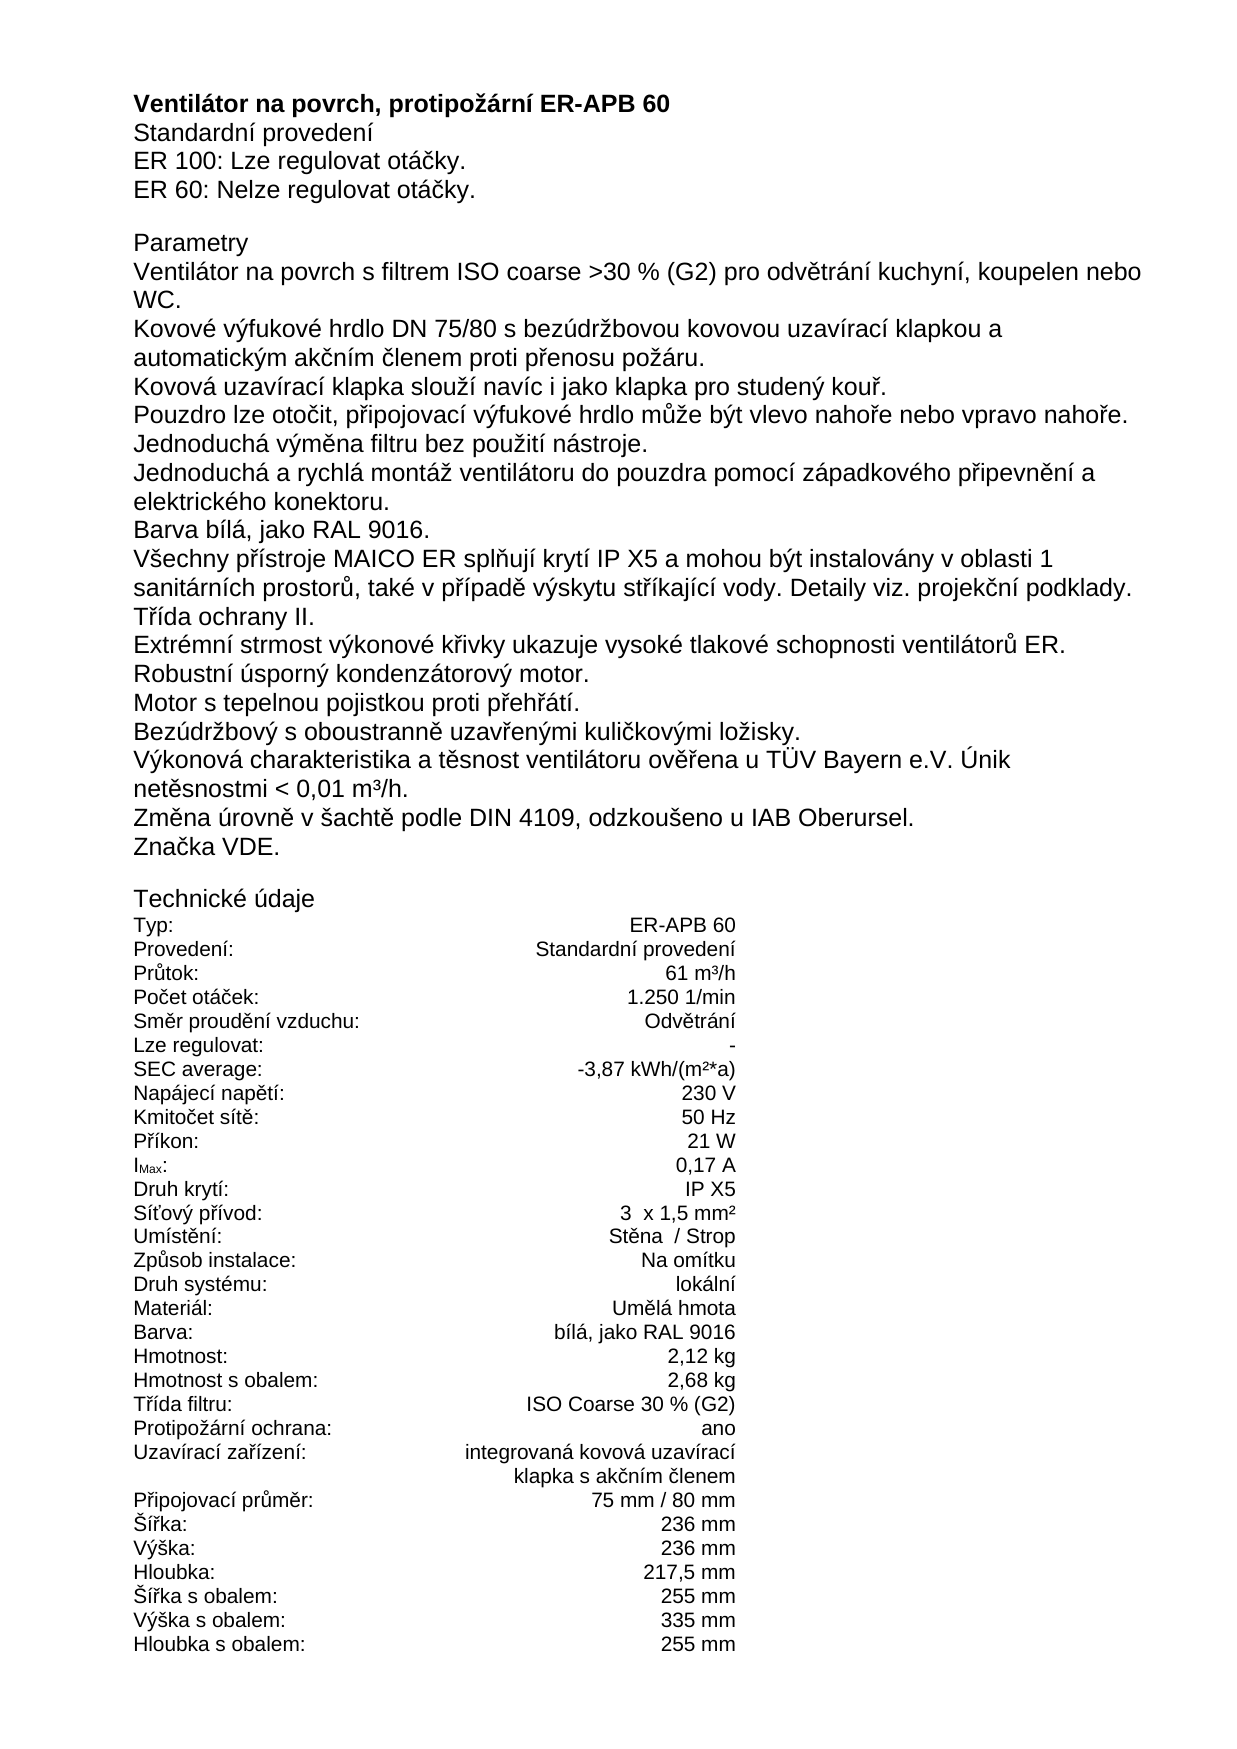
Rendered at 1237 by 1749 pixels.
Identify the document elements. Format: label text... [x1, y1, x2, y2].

table_cell Barva: [122, 1320, 434, 1344]
table_cell 1.250 1/min [434, 985, 747, 1009]
table_cell bílá, jako RAL 9016 [434, 1320, 747, 1344]
table_cell SEC average: [122, 1057, 434, 1081]
table_cell 0,17 A [434, 1153, 747, 1176]
table_cell Kmitočet sítě: [122, 1105, 434, 1128]
text Robustní úsporný kondenzátorový motor. [133, 659, 1148, 688]
table_cell 255 mm [434, 1632, 747, 1656]
table_cell 335 mm [434, 1608, 747, 1632]
table_cell Hmotnost s obalem: [122, 1368, 434, 1392]
table_cell 3 x 1,5 mm² [434, 1200, 747, 1224]
text Bezúdržbový s oboustranně uzavřenými kuličkovými ložisky. [133, 716, 1148, 745]
table_header ER-APB 60 [434, 913, 747, 937]
table_cell 2,12 kg [434, 1344, 747, 1368]
table_cell Standardní provedení [434, 937, 747, 961]
text Kovová uzavírací klapka slouží navíc i jako klapka pro studený kouř. [133, 371, 1148, 400]
text Ventilátor na povrch, protipožární ER-APB 60 [133, 89, 1148, 117]
table_cell Provedení: [122, 937, 434, 961]
table_cell Způsob instalace: [122, 1248, 434, 1272]
table_cell Směr proudění vzduchu: [122, 1009, 434, 1033]
text Kovové výfukové hrdlo DN 75/80 s bezúdržbovou kovovou uzavírací klapkou a automatickým akčním členem proti přenosu požáru. [133, 314, 1148, 371]
table_cell Umístění: [122, 1224, 434, 1248]
table_cell Výška s obalem: [122, 1608, 434, 1632]
table_cell IP X5 [434, 1176, 747, 1200]
table_cell Na omítku [434, 1248, 747, 1272]
table_cell 75 mm / 80 mm [434, 1488, 747, 1512]
text Technické údaje [133, 884, 1148, 913]
table_cell Stěna / Strop [434, 1224, 747, 1248]
text Jednoduchá a rychlá montáž ventilátoru do pouzdra pomocí západkového připevnění a elektrického konektoru. [133, 458, 1148, 515]
table_cell Protipožární ochrana: [122, 1416, 434, 1440]
table_cell 21 W [434, 1129, 747, 1152]
text ER 60: Nelze regulovat otáčky. [133, 175, 1148, 204]
table_cell lokální [434, 1272, 747, 1296]
text Pouzdro lze otočit, připojovací výfukové hrdlo může být vlevo nahoře nebo vpravo nahoře. [133, 400, 1148, 429]
table_cell Uzavírací zařízení: [122, 1440, 434, 1488]
text Výkonová charakteristika a těsnost ventilátoru ověřena u TÜV Bayern e.V. Únik netěsnostmi < 0,01 m³/h. [133, 745, 1148, 803]
table_cell Šířka: [122, 1512, 434, 1536]
table_cell Hloubka s obalem: [122, 1632, 434, 1656]
table_cell Napájecí napětí: [122, 1081, 434, 1104]
text Značka VDE. [133, 831, 1148, 860]
table_header Typ: [122, 913, 434, 937]
text Všechny přístroje MAICO ER splňují krytí IP X5 a mohou být instalovány v oblasti 1 sanitárních prostorů, také v případě výskytu stříkající vody. Detaily viz. projekční podklady. [133, 544, 1148, 601]
table_cell 230 V [434, 1081, 747, 1104]
text Standardní provedení [133, 117, 1148, 146]
table_cell Výška: [122, 1536, 434, 1560]
table_cell 217,5 mm [434, 1560, 747, 1584]
table_cell 236 mm [434, 1536, 747, 1560]
table_cell integrovaná kovová uzavírací klapka s akčním členem [434, 1440, 747, 1488]
table_cell Lze regulovat: [122, 1033, 434, 1057]
table_cell Příkon: [122, 1129, 434, 1152]
table_cell 2,68 kg [434, 1368, 747, 1392]
table_cell Průtok: [122, 961, 434, 985]
text Extrémní strmost výkonové křivky ukazuje vysoké tlakové schopnosti ventilátorů ER. [133, 630, 1148, 659]
text Parametry [133, 228, 1148, 256]
table_cell ano [434, 1416, 747, 1440]
table_cell Třída filtru: [122, 1392, 434, 1416]
table_cell Síťový přívod: [122, 1200, 434, 1224]
table_cell Počet otáček: [122, 985, 434, 1009]
table_cell Šířka s obalem: [122, 1584, 434, 1608]
text Ventilátor na povrch s filtrem ISO coarse >30 % (G2) pro odvětrání kuchyní, koupelen nebo WC. [133, 256, 1148, 314]
table_cell Umělá hmota [434, 1296, 747, 1320]
table_cell 236 mm [434, 1512, 747, 1536]
text Změna úrovně v šachtě podle DIN 4109, odzkoušeno u IAB Oberursel. [133, 803, 1148, 831]
text Třída ochrany II. [133, 601, 1148, 630]
table_cell IMax: [122, 1153, 434, 1176]
table_cell 50 Hz [434, 1105, 747, 1128]
table_cell ISO Coarse 30 % (G2) [434, 1392, 747, 1416]
text ER 100: Lze regulovat otáčky. [133, 146, 1148, 175]
table_cell Materiál: [122, 1296, 434, 1320]
table_cell Hloubka: [122, 1560, 434, 1584]
table_cell - [434, 1033, 747, 1057]
table_cell -3,87 kWh/(m²*a) [434, 1057, 747, 1081]
table_cell Připojovací průměr: [122, 1488, 434, 1512]
table_cell 255 mm [434, 1584, 747, 1608]
table_cell Druh krytí: [122, 1176, 434, 1200]
table_cell 61 m³/h [434, 961, 747, 985]
text Motor s tepelnou pojistkou proti přehřátí. [133, 688, 1148, 716]
table_cell Druh systému: [122, 1272, 434, 1296]
text Barva bílá, jako RAL 9016. [133, 515, 1148, 544]
table_cell Hmotnost: [122, 1344, 434, 1368]
text Jednoduchá výměna filtru bez použití nástroje. [133, 429, 1148, 458]
table_cell Odvětrání [434, 1009, 747, 1033]
